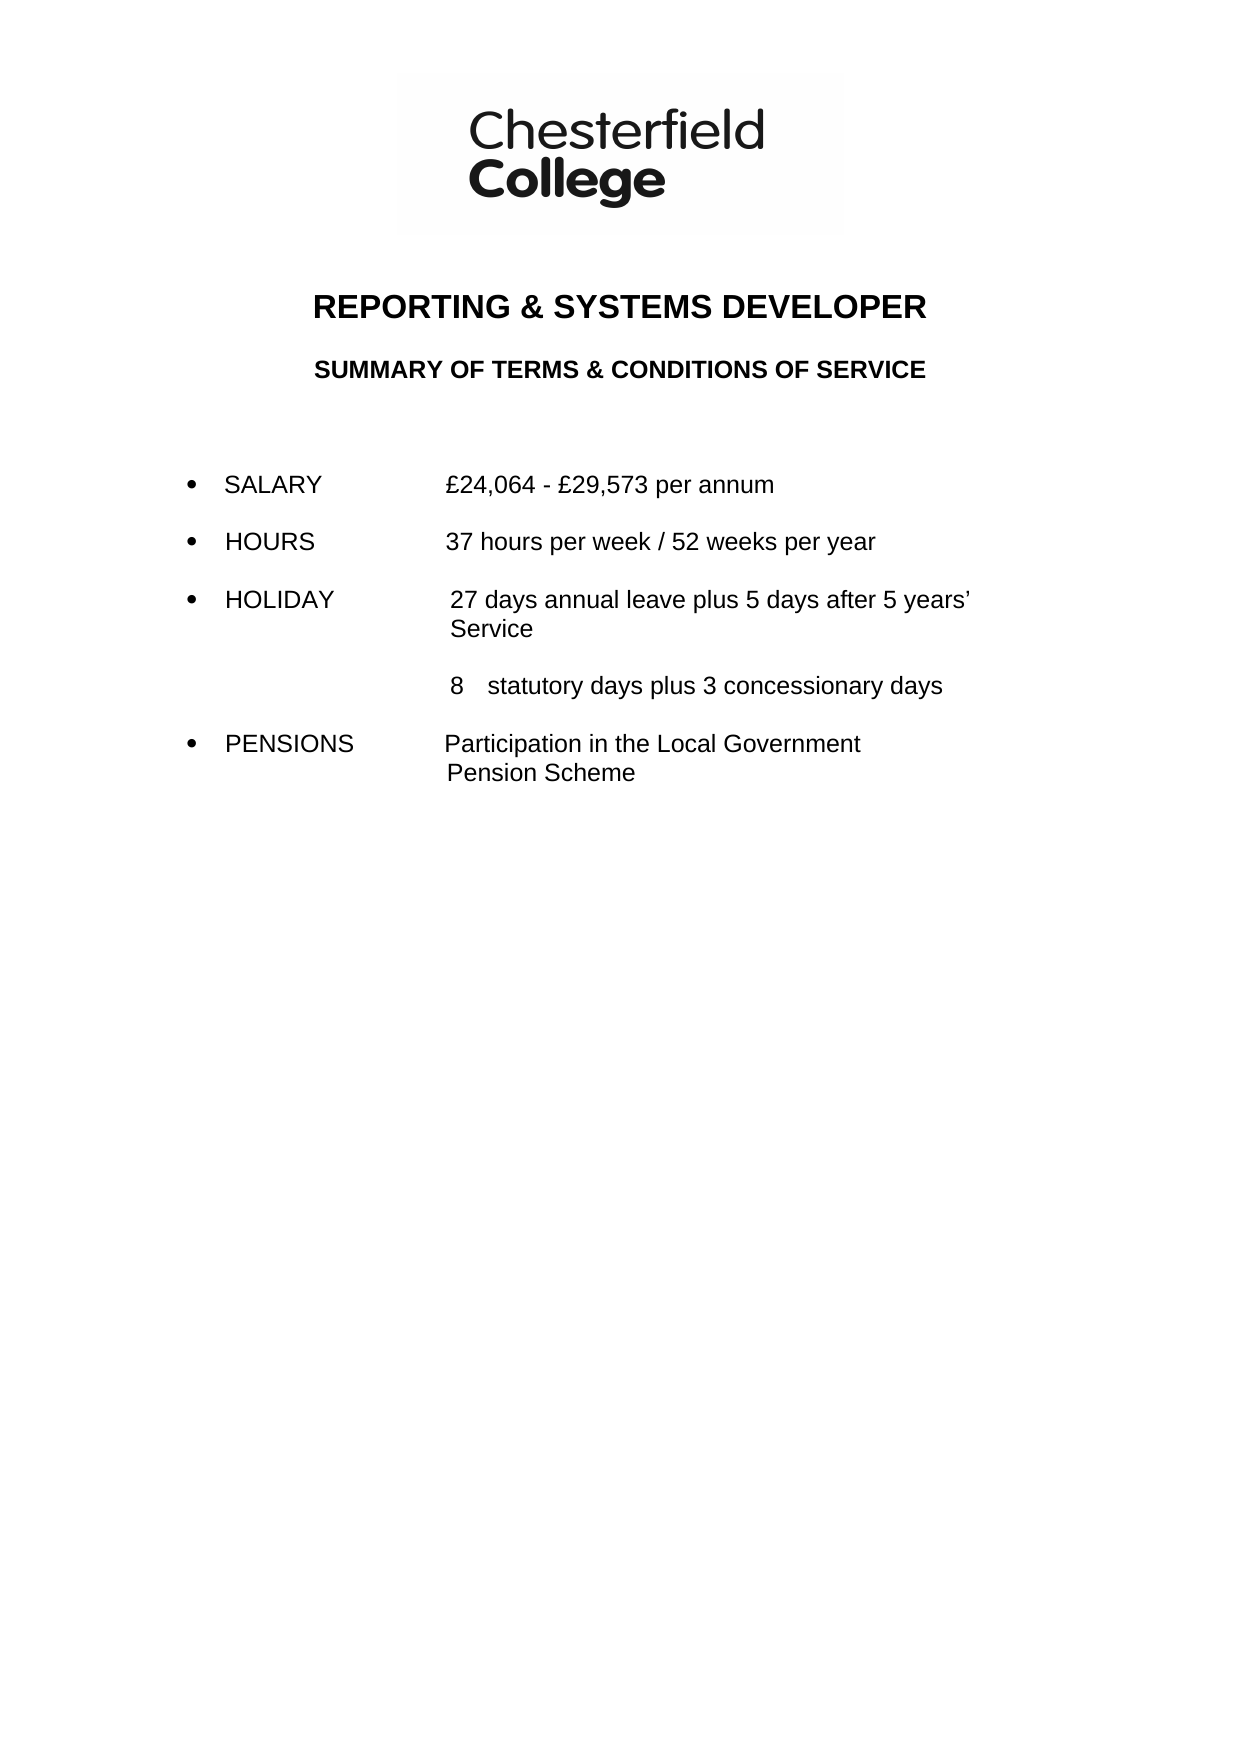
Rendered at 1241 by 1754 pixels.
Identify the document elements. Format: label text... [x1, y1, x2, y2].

list statutory days plus 3 concessionary days [450, 671, 1090, 700]
list HOURS 37 hours per week / 52 weeks per year [187, 527, 1090, 556]
picture [396, 73, 844, 235]
list PENSIONS Participation in the Local Government [187, 729, 1090, 758]
text Pension Scheme [225, 758, 1090, 786]
list SALARY £24,064 - £29,573 per annum [187, 470, 1090, 498]
list HOLIDAY 27 days annual leave plus 5 days after 5 years’ [187, 585, 1090, 614]
subtitle REPORTING & SYSTEMS DEVELOPER [150, 287, 1090, 326]
text SUMMARY OF TERMS & CONDITIONS OF SERVICE [150, 355, 1090, 383]
text Service [450, 614, 1090, 642]
